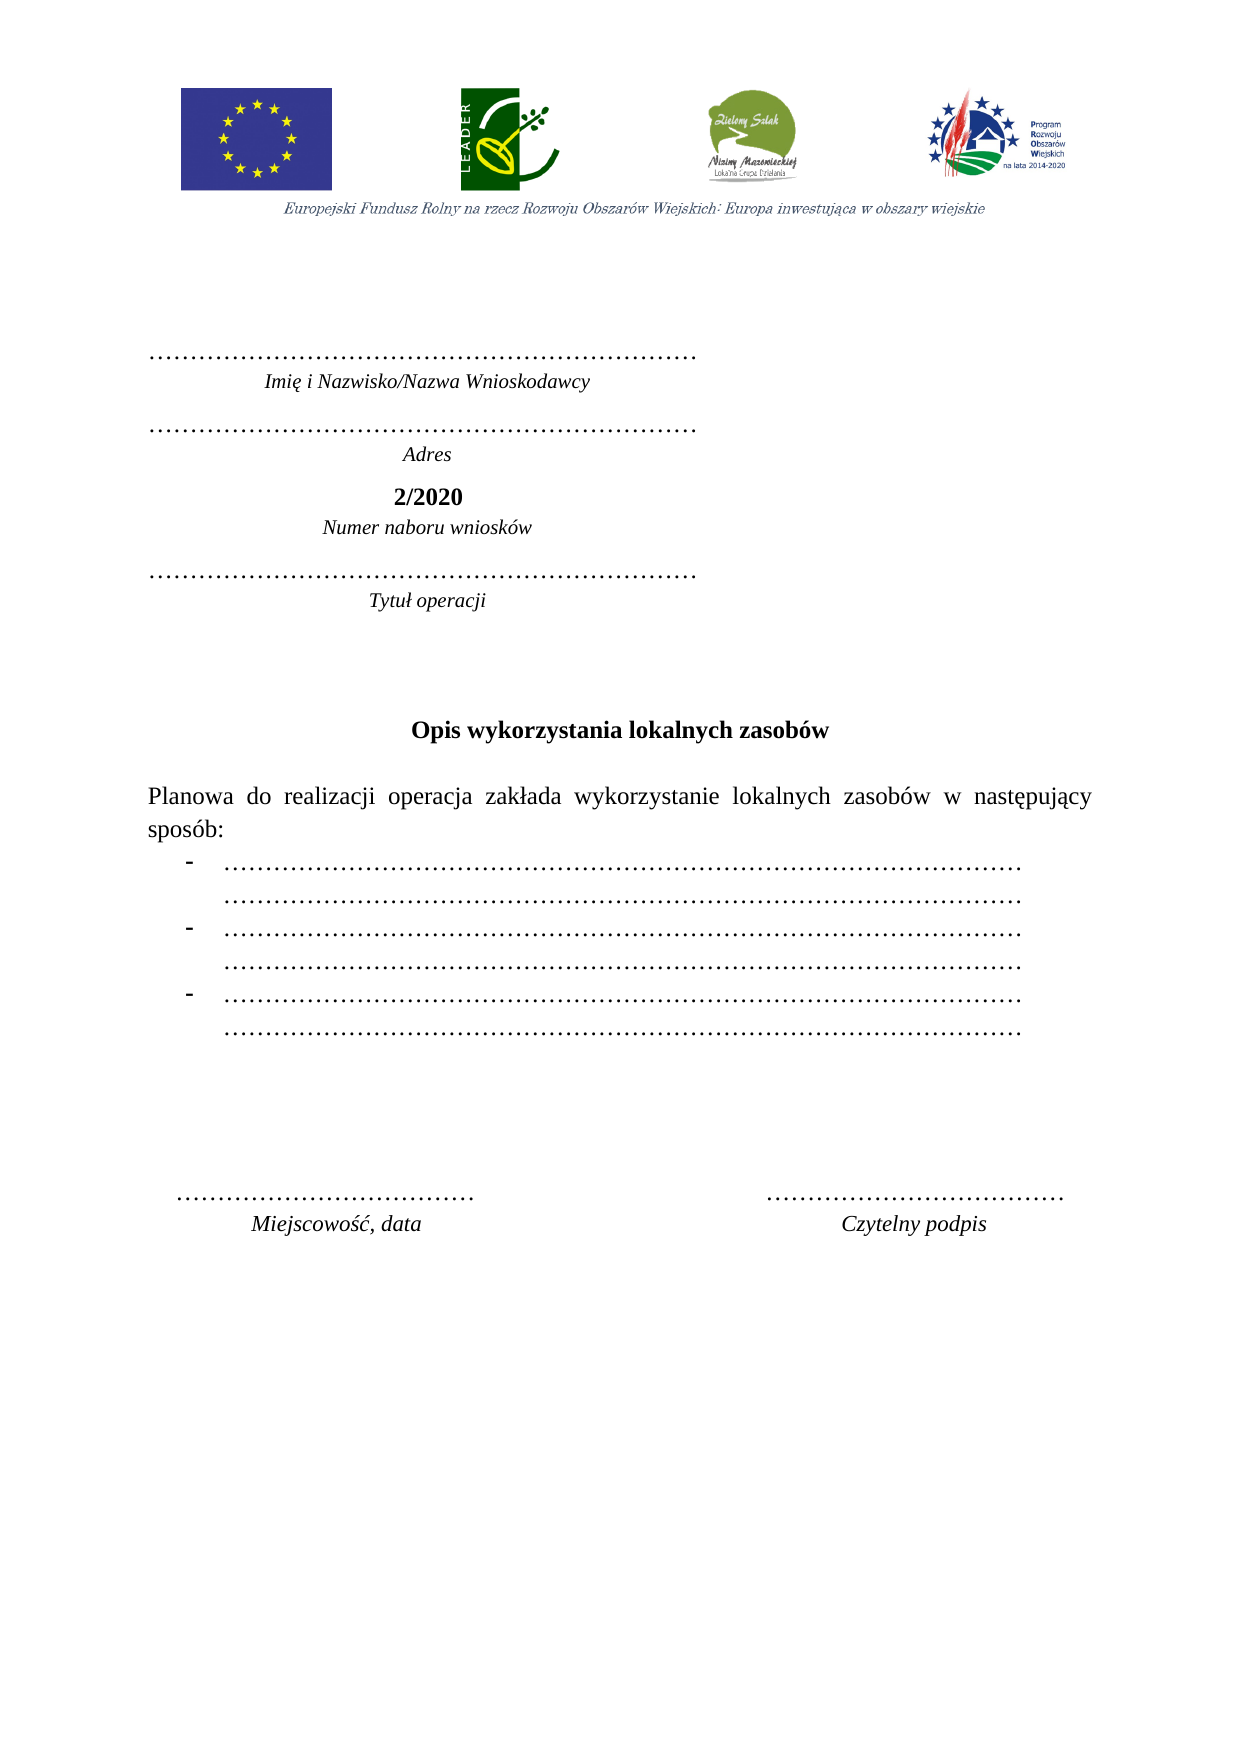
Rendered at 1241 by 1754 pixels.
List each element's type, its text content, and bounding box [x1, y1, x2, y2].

text 2/2020 [148, 482, 709, 511]
text ………………………………………………………… [148, 336, 709, 365]
text Opis wykorzystania lokalnych zasobów [148, 715, 1093, 744]
text ………………………………………………………… [148, 555, 709, 584]
text Adres [148, 442, 709, 466]
text Numer naboru wniosków [148, 515, 709, 539]
text Miejscowość, data Czytelny podpis [148, 1210, 1093, 1237]
text ……………………………… ……………………………… [148, 1177, 1093, 1206]
text ………………………………………………………… [148, 409, 709, 438]
text Tytuł operacji [148, 588, 709, 612]
text Planowa do realizacji operacja zakłada wykorzystanie lokalnych zasobów w następujący sposób: [148, 781, 1093, 843]
text Imię i Nazwisko/Nazwa Wnioskodawcy [148, 369, 709, 393]
list …………………………………………………………………………………… [223, 880, 1093, 909]
list …………………………………………………………………………………… [223, 946, 1093, 975]
list …………………………………………………………………………………… [185, 913, 1093, 942]
picture [147, 73, 1093, 225]
list …………………………………………………………………………………… [223, 1012, 1093, 1041]
list …………………………………………………………………………………… [185, 847, 1093, 876]
list …………………………………………………………………………………… [185, 979, 1093, 1008]
